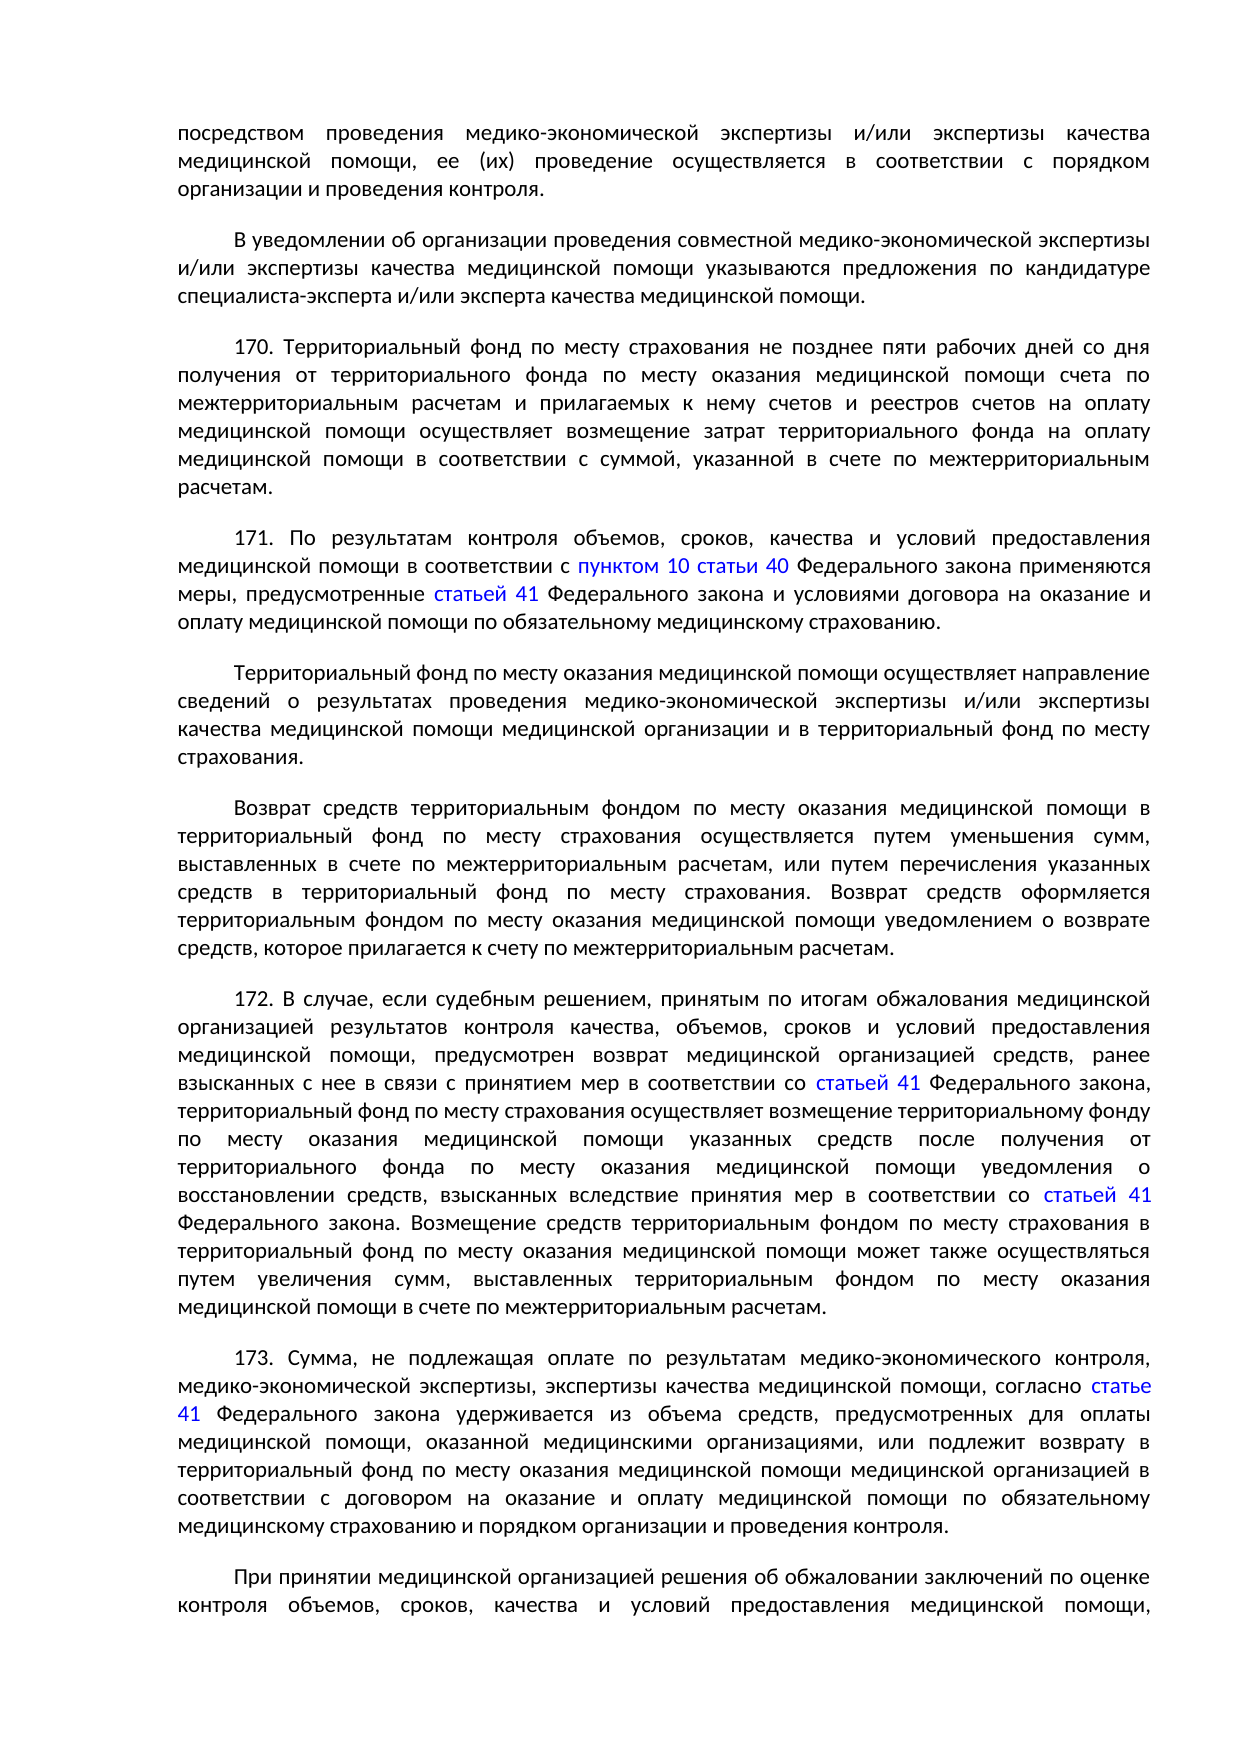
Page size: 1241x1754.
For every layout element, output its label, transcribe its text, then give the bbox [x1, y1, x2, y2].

text 173. Сумма, не подлежащая оплате по результатам медико-экономического контроля, медико-экономической экспертизы, экспертизы качества медицинской помощи, согласно статье 41 Федерального закона удерживается из объема средств, предусмотренных для оплаты медицинской помощи, оказанной медицинскими организациями, или подлежит возврату в территориальный фонд по месту оказания медицинской помощи медицинской организацией в соответствии с договором на оказание и оплату медицинской помощи по обязательному медицинскому страхованию и порядком организации и проведения контроля. [177, 1343, 1152, 1539]
text Территориальный фонд по месту оказания медицинской помощи осуществляет направление сведений о результатах проведения медико-экономической экспертизы и/или экспертизы качества медицинской помощи медицинской организации и в территориальный фонд по месту страхования. [177, 658, 1152, 770]
text Возврат средств территориальным фондом по месту оказания медицинской помощи в территориальный фонд по месту страхования осуществляется путем уменьшения сумм, выставленных в счете по межтерриториальным расчетам, или путем перечисления указанных средств в территориальный фонд по месту страхования. Возврат средств оформляется территориальным фондом по месту оказания медицинской помощи уведомлением о возврате средств, которое прилагается к счету по межтерриториальным расчетам. [177, 793, 1152, 961]
text 170. Территориальный фонд по месту страхования не позднее пяти рабочих дней со дня получения от территориального фонда по месту оказания медицинской помощи счета по межтерриториальным расчетам и прилагаемых к нему счетов и реестров счетов на оплату медицинской помощи осуществляет возмещение затрат территориального фонда на оплату медицинской помощи в соответствии с суммой, указанной в счете по межтерриториальным расчетам. [177, 332, 1152, 500]
text 172. В случае, если судебным решением, принятым по итогам обжалования медицинской организацией результатов контроля качества, объемов, сроков и условий предоставления медицинской помощи, предусмотрен возврат медицинской организацией средств, ранее взысканных с нее в связи с принятием мер в соответствии со статьей 41 Федерального закона, территориальный фонд по месту страхования осуществляет возмещение территориальному фонду по месту оказания медицинской помощи указанных средств после получения от территориального фонда по месту оказания медицинской помощи уведомления о восстановлении средств, взысканных вследствие принятия мер в соответствии со статьей 41 Федерального закона. Возмещение средств территориальным фондом по месту страхования в территориальный фонд по месту оказания медицинской помощи может также осуществляться путем увеличения сумм, выставленных территориальным фондом по месту оказания медицинской помощи в счете по межтерриториальным расчетам. [177, 984, 1152, 1320]
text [177, 1562, 1152, 1618]
text 171. По результатам контроля объемов, сроков, качества и условий предоставления медицинской помощи в соответствии с пунктом 10 статьи 40 Федерального закона применяются меры, предусмотренные статьей 41 Федерального закона и условиями договора на оказание и оплату медицинской помощи по обязательному медицинскому страхованию. [177, 523, 1152, 635]
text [177, 118, 1152, 202]
text В уведомлении об организации проведения совместной медико-экономической экспертизы и/или экспертизы качества медицинской помощи указываются предложения по кандидатуре специалиста-эксперта и/или эксперта качества медицинской помощи. [177, 225, 1152, 309]
